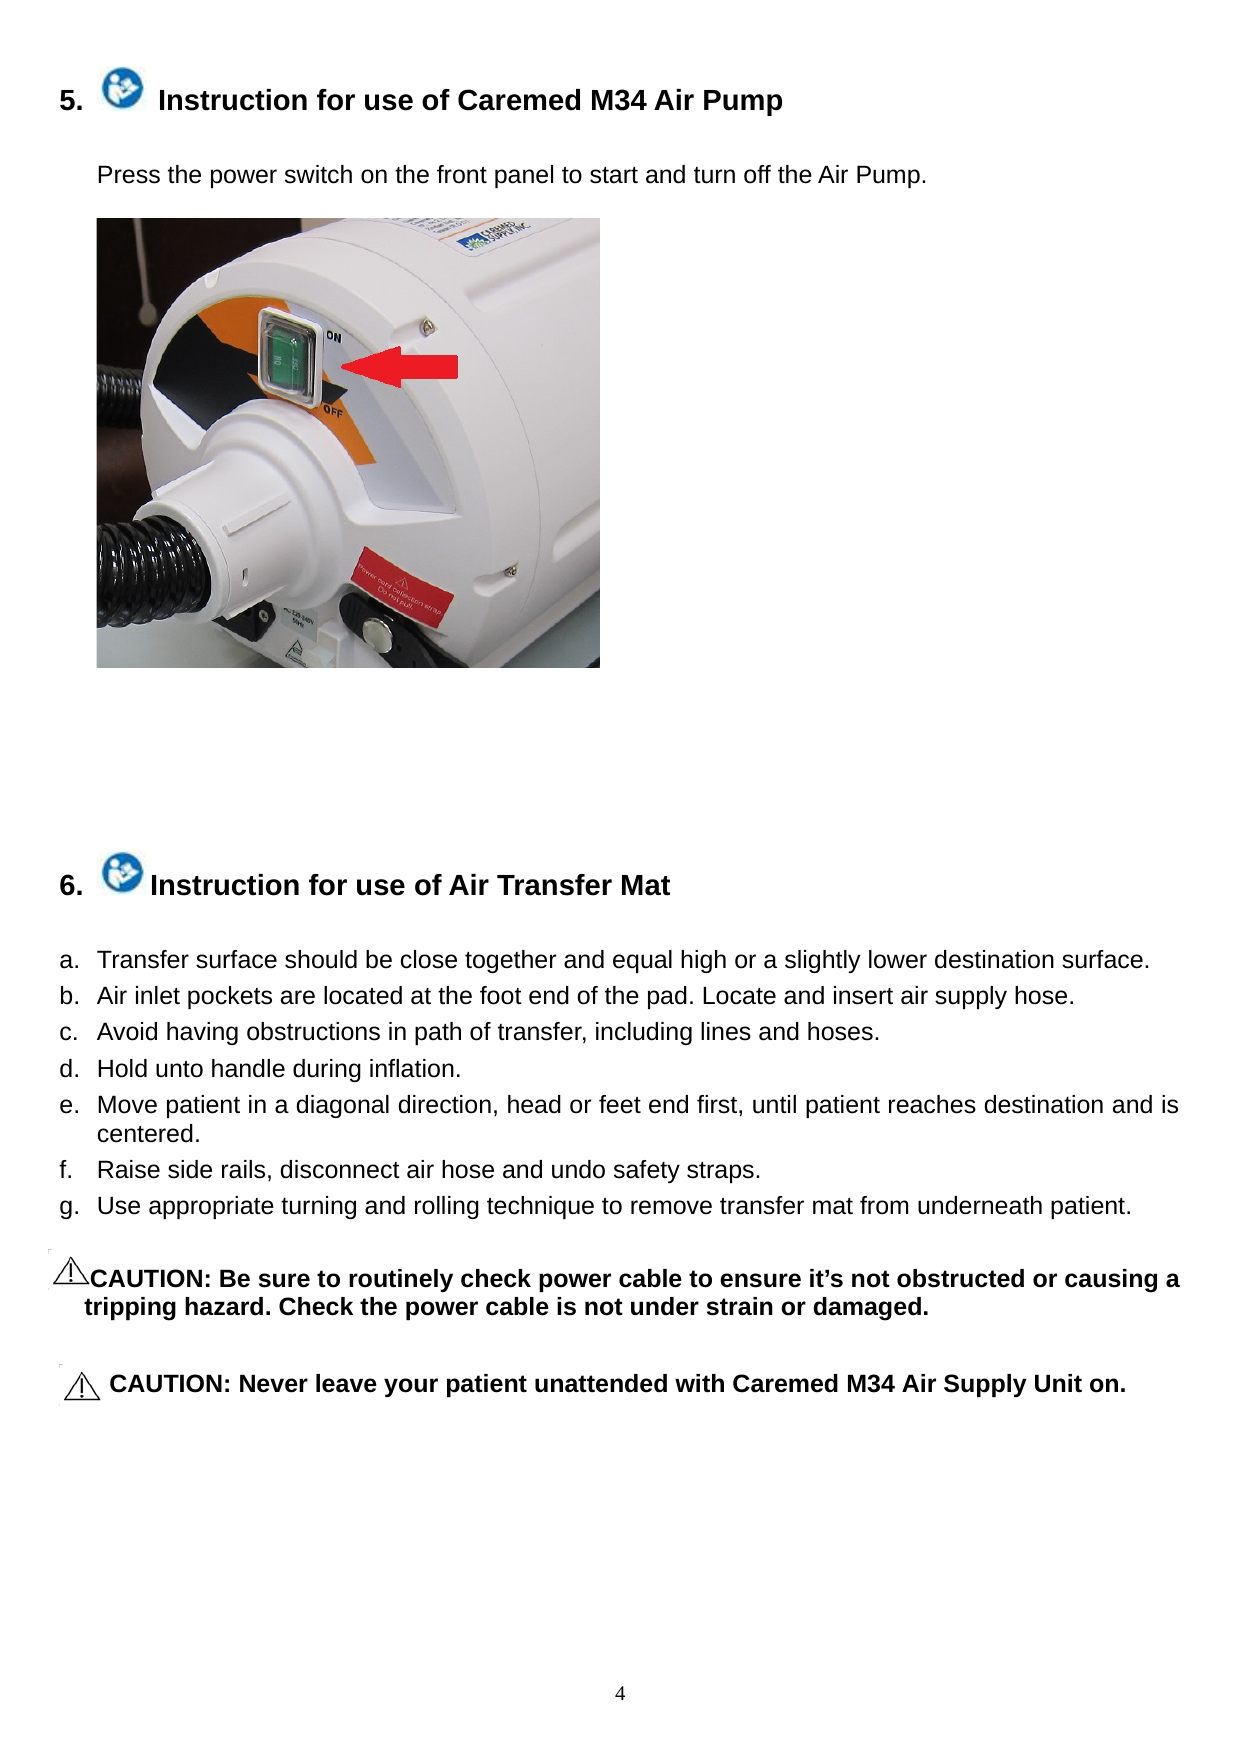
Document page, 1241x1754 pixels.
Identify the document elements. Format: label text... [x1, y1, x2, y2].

text CAUTION: Never leave your patient unattended with Caremed M34 Air Supply Unit on. [102, 1365, 1181, 1402]
list Avoid having obstructions in path of transfer, including lines and hoses. [59, 1017, 1181, 1046]
list Instruction for use of Caremed M34 Air Pump [59, 67, 1181, 117]
list Air inlet pockets are located at the foot end of the pad. Locate and insert air supply hose. [59, 981, 1181, 1010]
list Raise side rails, disconnect air hose and undo safety straps. [59, 1155, 1181, 1183]
list Move patient in a diagonal direction, head or feet end first, until patient reaches destination and is centered. [59, 1090, 1181, 1147]
picture [48, 1249, 91, 1290]
list Instruction for use of Air Transfer Mat [59, 851, 1181, 901]
list Use appropriate turning and rolling technique to remove transfer mat from underneath patient. [59, 1191, 1181, 1220]
list Press the power switch on the front panel to start and turn off the Air Pump. [97, 161, 1181, 189]
picture [96, 66, 150, 111]
picture [96, 218, 600, 668]
list CCAUTION: Be sure to routinely check power cable to ensure it’s not obstructed or causing a tripping hazard. Check the power cable is not under strain or damaged. [72, 1263, 1181, 1321]
picture [59, 1364, 102, 1406]
picture [96, 851, 150, 895]
list Transfer surface should be close together and equal high or a slightly lower destination surface. [59, 945, 1181, 973]
list Hold unto handle during inflation. [59, 1053, 1181, 1082]
